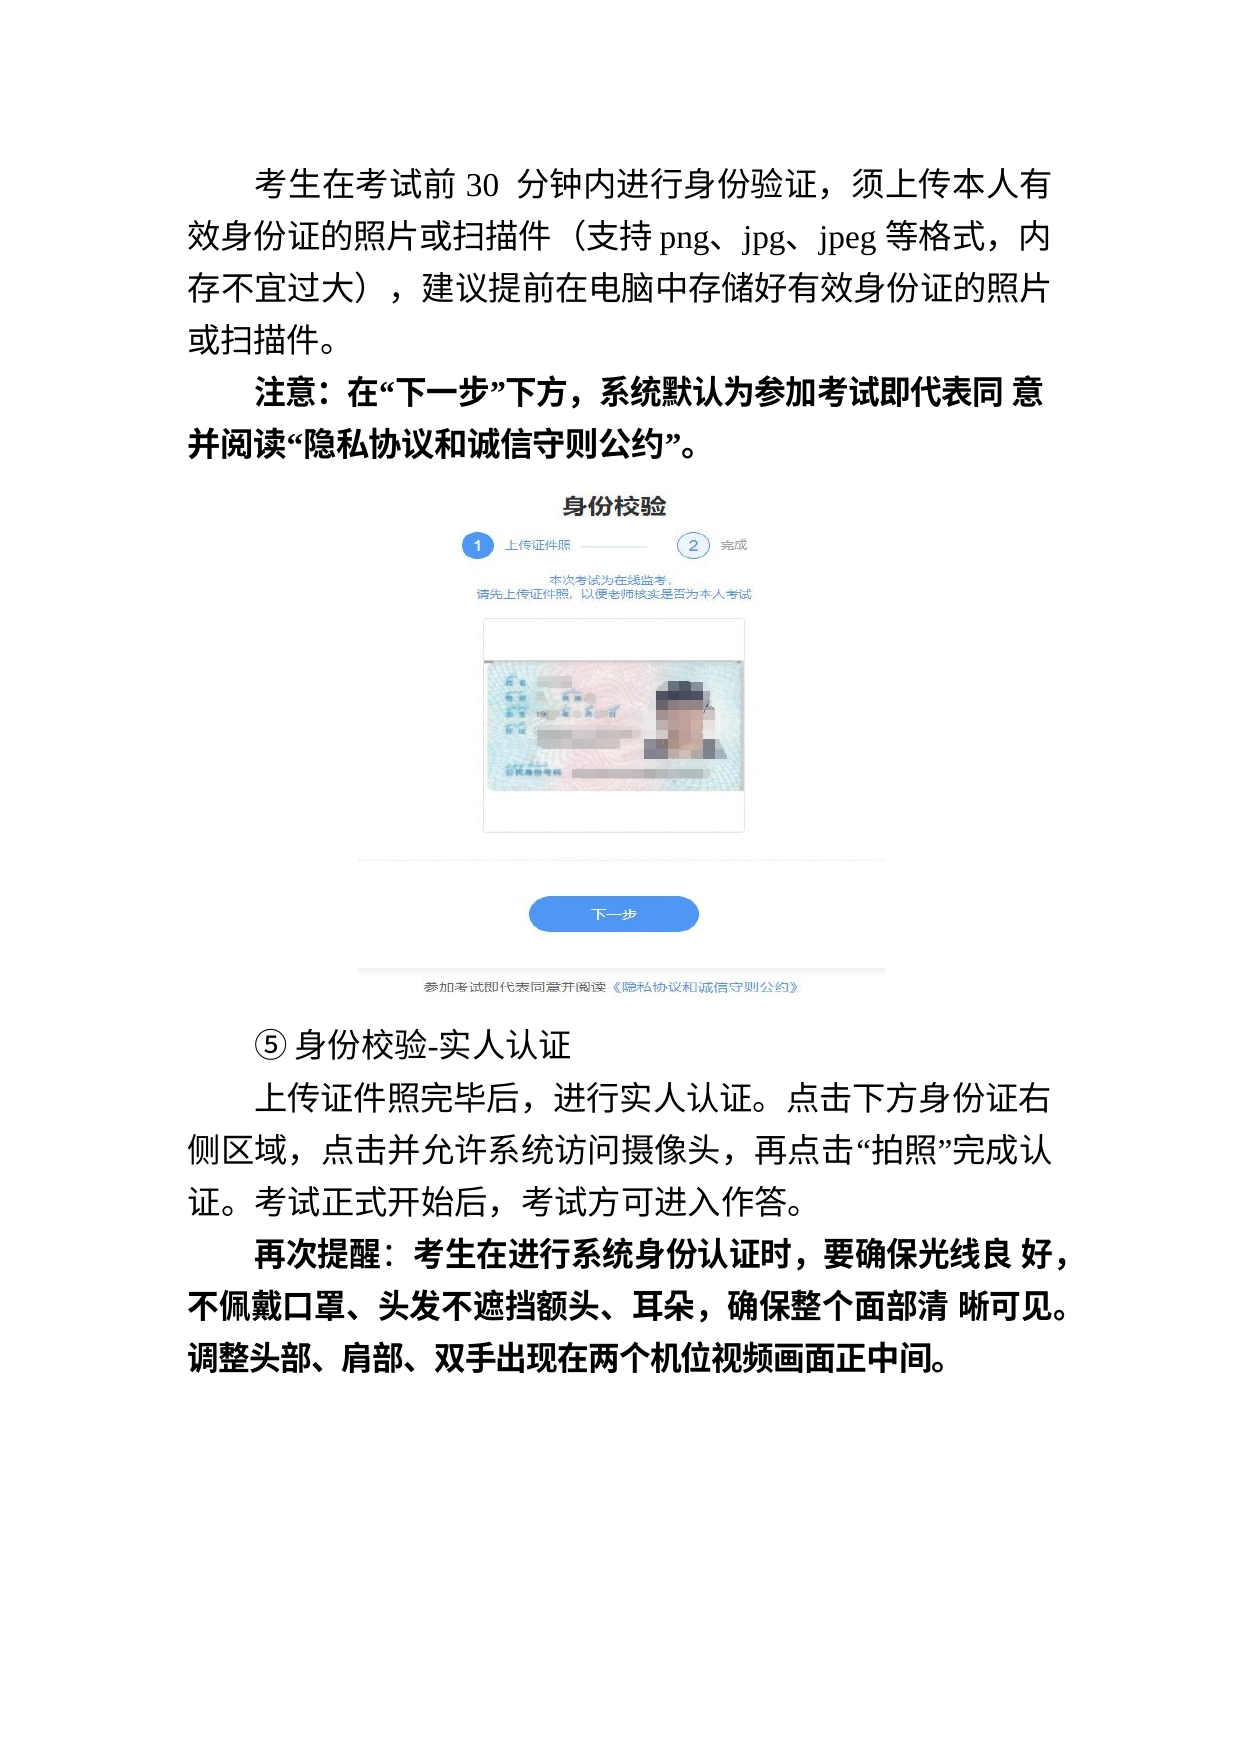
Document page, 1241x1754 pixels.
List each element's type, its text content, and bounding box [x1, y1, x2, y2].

picture [358, 491, 886, 1000]
subtitle 注意：在“下一步”下方，系统默认为参加考试即代表同 意并阅读“隐私协议和诚信守则公约”。 [187, 366, 1053, 466]
subtitle 再次提醒：考生在进行系统身份认证时，要确保光线良 好，不佩戴口罩、头发不遮挡额头、耳朵，确保整个面部清 晰可见。调整头部、肩部、双手出现在两个机位视频画面正中间。 [187, 1228, 1053, 1380]
text 考生在考试前 30 分钟内进行身份验证，须上传本人有效身份证的照片或扫描件（支持png、jpg、jpeg 等格式，内存不宜过大），建议提前在电脑中存储好有效身份证的照片或扫描件。 [187, 157, 1053, 362]
text 上传证件照完毕后，进行实人认证。点击下方身份证右侧区域，点击并允许系统访问摄像头，再点击“拍照”完成认证。考试正式开始后，考试方可进入作答。 [187, 1071, 1053, 1224]
